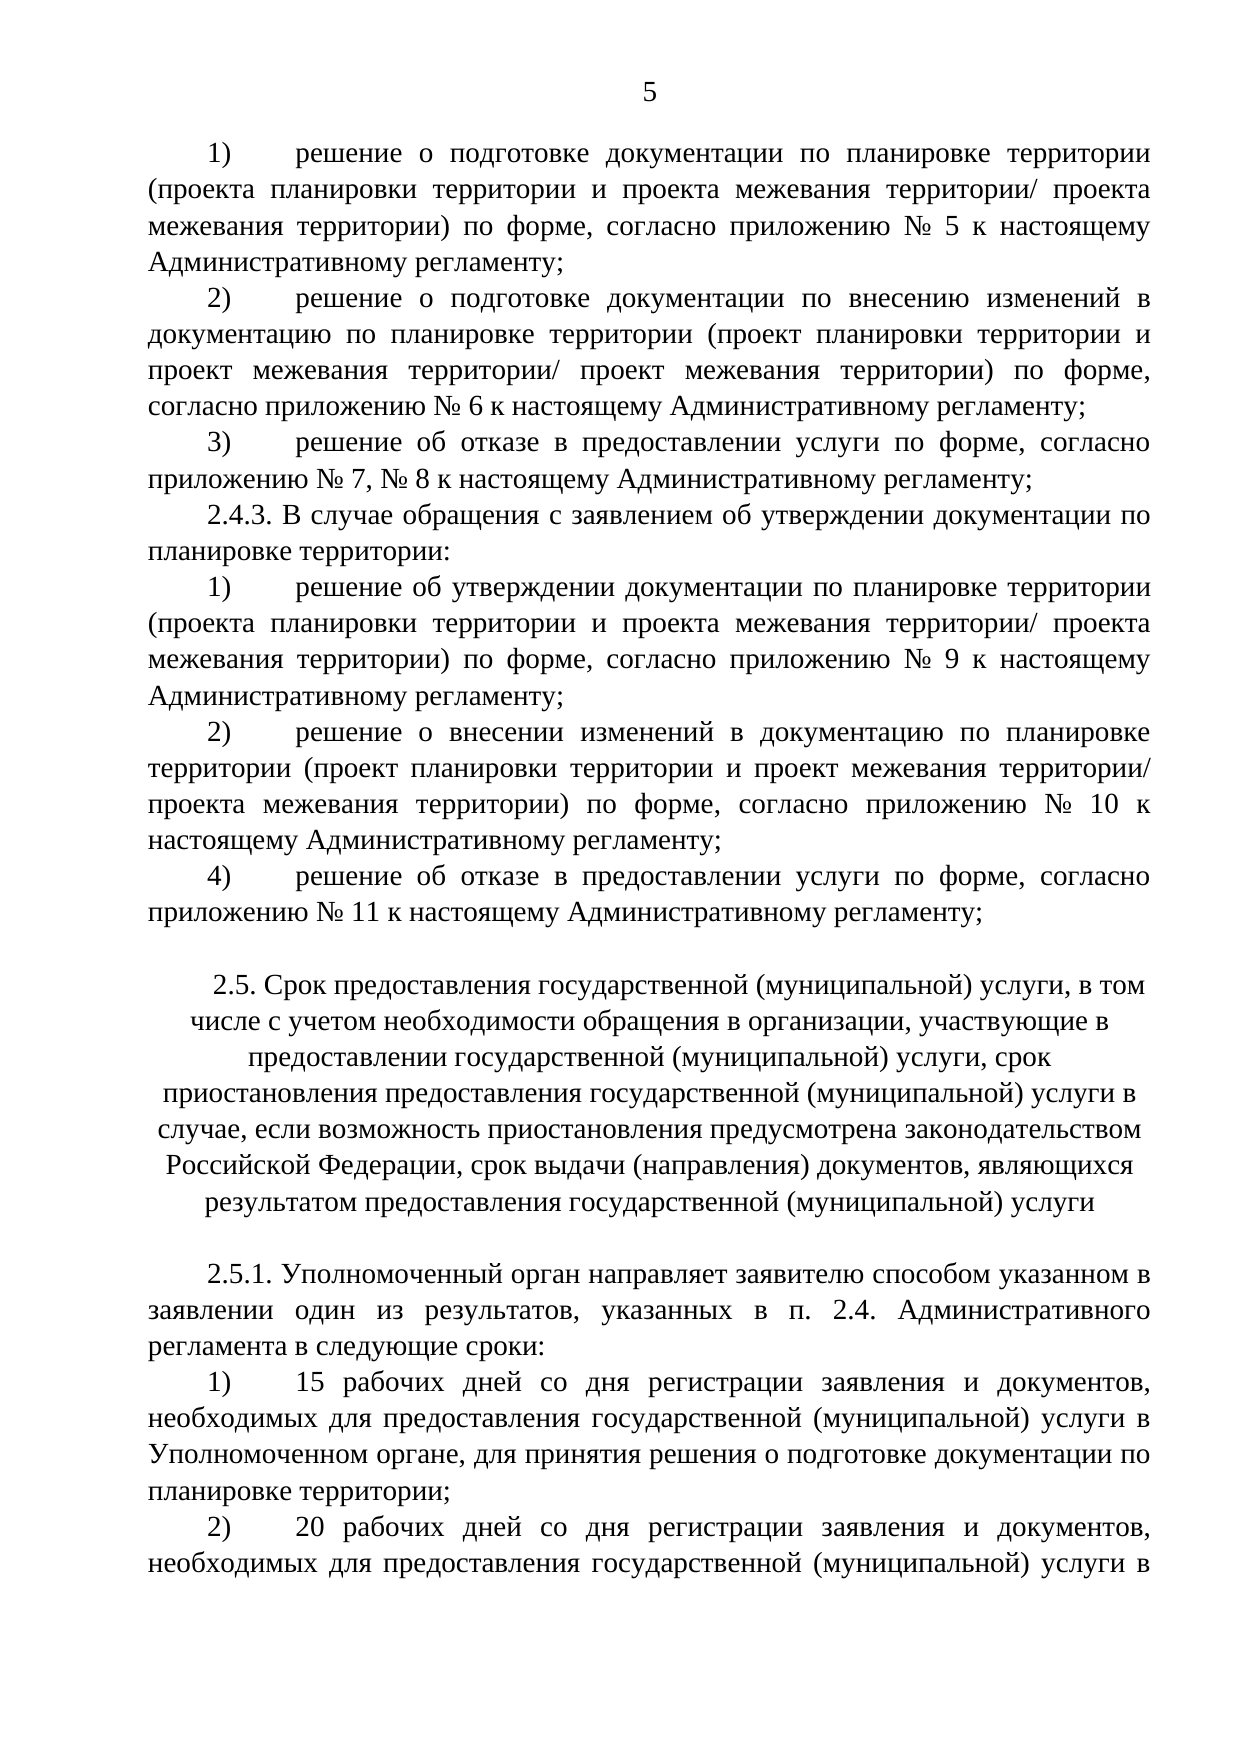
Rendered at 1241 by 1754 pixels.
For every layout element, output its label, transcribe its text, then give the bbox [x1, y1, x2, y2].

text 3) решение об отказе в предоставлении услуги по форме, согласно приложению № 7, № 8 к настоящему Административному регламенту; [148, 424, 1152, 494]
text 4) решение об отказе в предоставлении услуги по форме, согласно приложению № 11 к настоящему Административному регламенту; [148, 858, 1152, 928]
text 2.5.1. Уполномоченный орган направляет заявителю способом указанном в заявлении один из результатов, указанных в п. 2.4. Административного регламента в следующие сроки: [148, 1256, 1152, 1362]
text 1) решение о подготовке документации по планировке территории (проекта планировки территории и проекта межевания территории/ проекта межевания территории) по форме, согласно приложению № 5 к настоящему Административному регламенту; [148, 135, 1152, 277]
text 2.4.3. В случае обращения с заявлением об утверждении документации по планировке территории: [148, 497, 1152, 567]
text 1) решение об утверждении документации по планировке территории (проекта планировки территории и проекта межевания территории/ проекта межевания территории) по форме, согласно приложению № 9 к настоящему Административному регламенту; [148, 569, 1152, 711]
text 2.5. Срок предоставления государственной (муниципальной) услуги, в том числе с учетом необходимости обращения в организации, участвующие в предоставлении государственной (муниципальной) услуги, срок приостановления предоставления государственной (муниципальной) услуги в случае, если возможность приостановления предусмотрена законодательством Российской Федерации, срок выдачи (направления) документов, являющихся результатом предоставления государственной (муниципальной) услуги [148, 967, 1152, 1217]
text 1) 15 рабочих дней со дня регистрации заявления и документов, необходимых для предоставления государственной (муниципальной) услуги в Уполномоченном органе, для принятия решения о подготовке документации по планировке территории; [148, 1364, 1152, 1506]
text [148, 1509, 1152, 1579]
text 2) решение о внесении изменений в документацию по планировке территории (проект планировки территории и проект межевания территории/ проекта межевания территории) по форме, согласно приложению № 10 к настоящему Административному регламенту; [148, 714, 1152, 856]
text 2) решение о подготовке документации по внесению изменений в документацию по планировке территории (проект планировки территории и проект межевания территории/ проект межевания территории) по форме, согласно приложению № 6 к настоящему Административному регламенту; [148, 280, 1152, 422]
